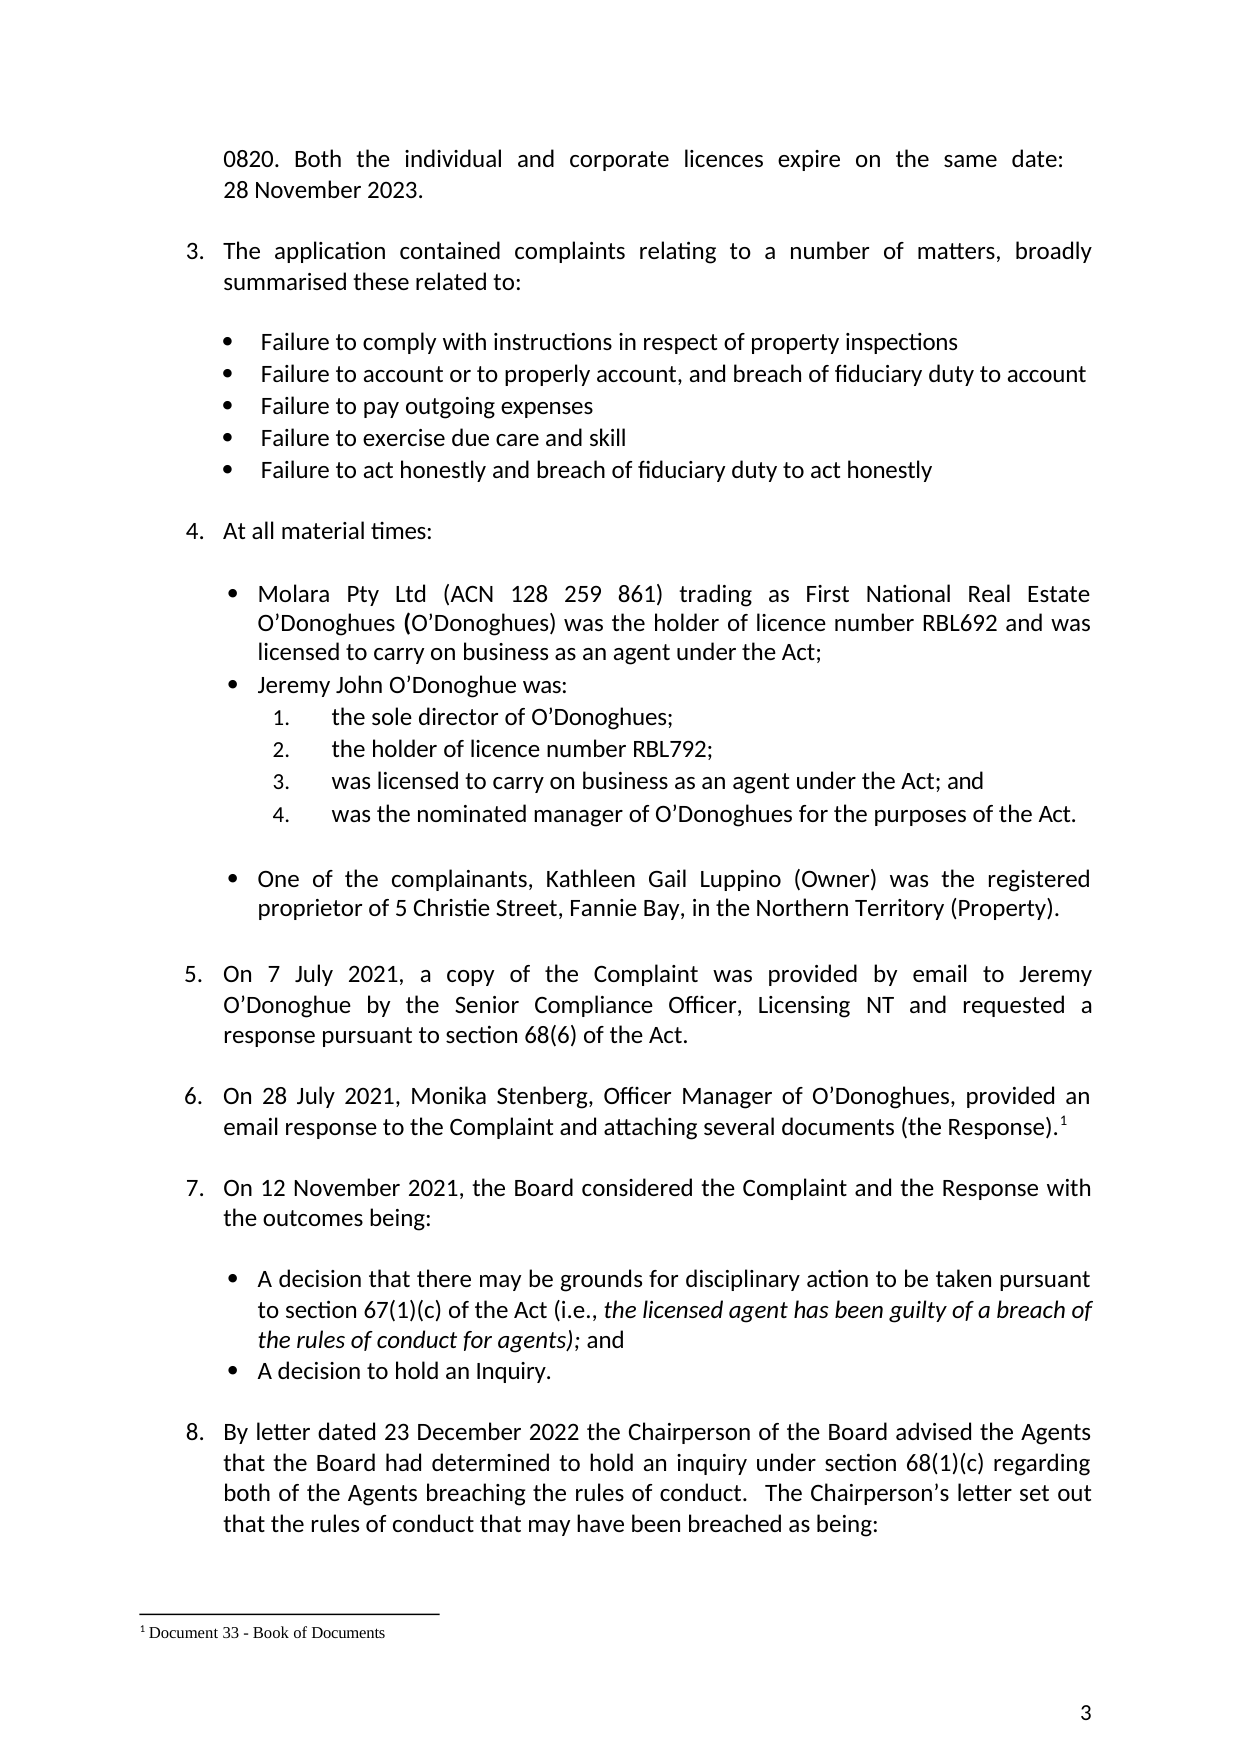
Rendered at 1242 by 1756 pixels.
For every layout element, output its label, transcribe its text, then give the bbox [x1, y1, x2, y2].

list Failure to account or to properly account, and breach of fiduciary duty to account [223, 357, 1114, 389]
list Jeremy John O’Donoghue was: [228, 669, 1114, 699]
list Failure to exercise due care and skill [223, 421, 1114, 453]
list the holder of licence number RBL792; [272, 733, 1114, 764]
list Failure to comply with instructions in respect of property inspections [223, 327, 1114, 357]
list On 7 July 2021, a copy of the Complaint was provided by email to Jeremy O’Donoghue by the Senior Compliance Officer, Licensing NT and requested a response pursuant to section 68(6) of the Act. [184, 958, 1093, 1050]
list The application contained complaints relating to a number of matters, broadly summarised these related to: [186, 235, 1093, 296]
list the sole director of O’Donoghues; [272, 701, 1114, 732]
list was the nominated manager of O’Donoghues for the purposes of the Act. [272, 798, 1114, 828]
text 1 Document 33 - Book of Documents [139, 1622, 1114, 1642]
list Failure to act honestly and breach of fiduciary duty to act honestly [223, 453, 1114, 484]
text 0820. Both the individual and corporate licences expire on the same date: 28 November 2023. [223, 143, 1089, 204]
list Failure to pay outgoing expenses [223, 389, 1114, 421]
list At all material times: [186, 515, 1114, 546]
list On 12 November 2021, the Board considered the Complaint and the Response with the outcomes being: [186, 1172, 1093, 1233]
list Molara Pty Ltd (ACN 128 259 861) trading as First National Real Estate O’Donoghues (O’Donoghues) was the holder of licence number RBL692 and was licensed to carry on business as an agent under the Act; [228, 579, 1092, 667]
list By letter dated 23 December 2022 the Chairperson of the Board advised the Agents that the Board had determined to hold an inquiry under section 68(1)(c) regarding both of the Agents breaching the rules of conduct. The Chairperson’s letter set out that the rules of conduct that may have been breached as being: [186, 1416, 1093, 1538]
list On 28 July 2021, Monika Stenberg, Officer Manager of O’Donoghues, provided an email response to the Complaint and attaching several documents (the Response).1 [184, 1081, 1092, 1142]
list was licensed to carry on business as an agent under the Act; and [272, 766, 1114, 796]
list One of the complainants, Kathleen Gail Luppino (Owner) was the registered proprietor of 5 Christie Street, Fannie Bay, in the Northern Territory (Property). [228, 863, 1092, 923]
list A decision to hold an Inquiry. [228, 1355, 1114, 1386]
list A decision that there may be grounds for disciplinary action to be taken pursuant to section 67(1)(c) of the Act (i.e., the licensed agent has been guilty of a breach of the rules of conduct for agents); and [228, 1263, 1092, 1355]
